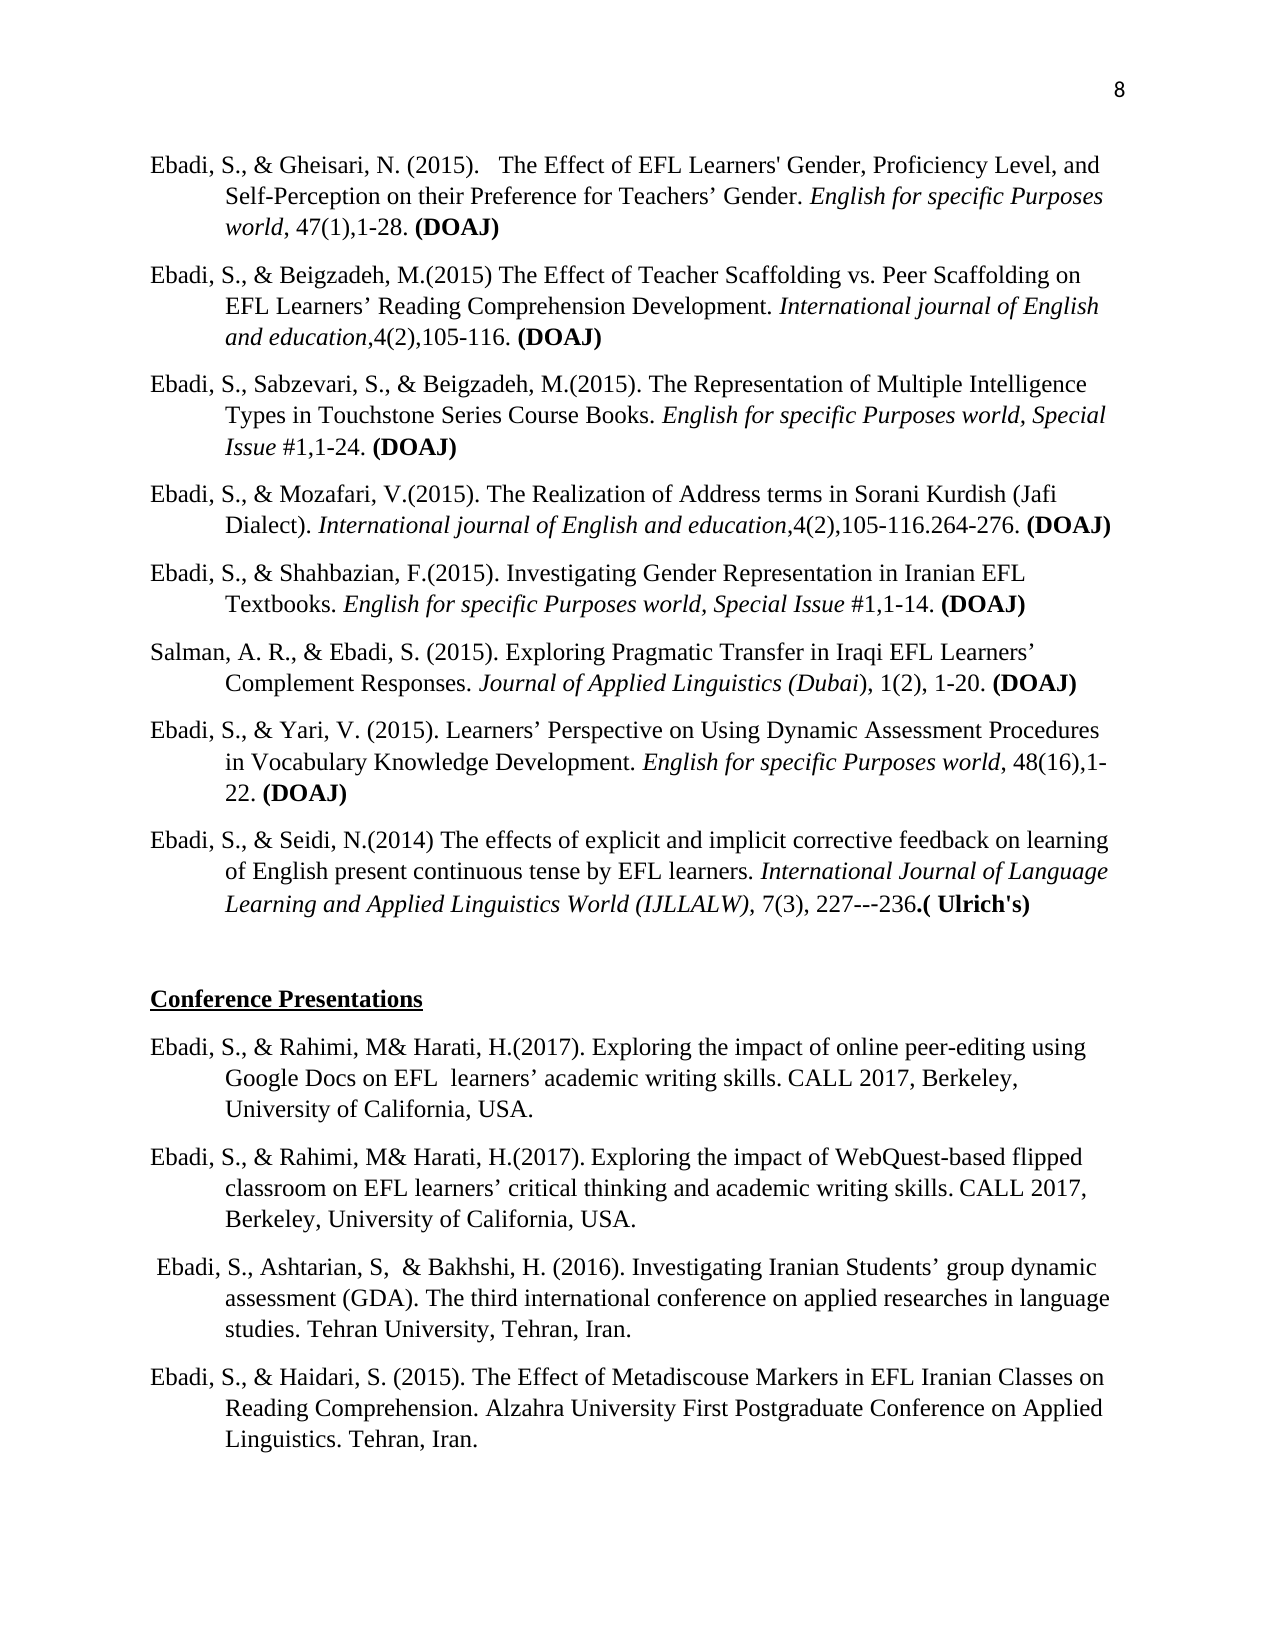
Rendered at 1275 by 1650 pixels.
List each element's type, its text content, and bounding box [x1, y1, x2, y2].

text Ebadi, S., Ashtarian, S, & Bakhshi, H. (2016). Investigating Iranian Students’ group dynamic assessment (GDA). The third international conference on applied researches in language studies. Tehran University, Tehran, Iran. [150, 1252, 1125, 1343]
text Ebadi, S., & Rahimi, M& Harati, H.(2017). Exploring the impact of online peer-editing using Google Docs on EFL learners’ academic writing skills. CALL 2017, Berkeley, University of California, USA. [150, 1032, 1125, 1123]
text Ebadi, S., & Shahbazian, F.(2015). Investigating Gender Representation in Iranian EFL Textbooks. English for specific Purposes world, Special Issue #1,1-14. (DOAJ) [150, 558, 1125, 618]
text Ebadi, S., & Mozafari, V.(2015). The Realization of Address terms in Sorani Kurdish (Jafi Dialect). International journal of English and education,4(2),105-116.264-276. (DOAJ) [150, 479, 1125, 539]
text Salman, A. R., & Ebadi, S. (2015). Exploring Pragmatic Transfer in Iraqi EFL Learners’ Complement Responses. Journal of Applied Linguistics (Dubai), 1(2), 1-20. (DOAJ) [150, 637, 1125, 697]
text Conference Presentations [150, 984, 1125, 1013]
text Ebadi, S., & Beigzadeh, M.(2015) The Effect of Teacher Scaffolding vs. Peer Scaffolding on EFL Learners’ Reading Comprehension Development. International journal of English and education,4(2),105-116. (DOAJ) [150, 260, 1125, 351]
text Ebadi, S., & Rahimi, M& Harati, H.(2017). Exploring the impact of WebQuest-based flipped classroom on EFL learners’ critical thinking and academic writing skills. CALL 2017, Berkeley, University of California, USA. [150, 1142, 1125, 1233]
text Ebadi, S., & Haidari, S. (2015). The Effect of Metadiscouse Markers in EFL Iranian Classes on Reading Comprehension. Alzahra University First Postgraduate Conference on Applied Linguistics. Tehran, Iran. [150, 1362, 1125, 1452]
text Ebadi, S., & Gheisari, N. (2015). The Effect of EFL Learners' Gender, Proficiency Level, and Self-Perception on their Preference for Teachers’ Gender. English for specific Purposes world, 47(1),1-28. (DOAJ) [150, 150, 1125, 241]
text Ebadi, S., & Yari, V. (2015). Learners’ Perspective on Using Dynamic Assessment Procedures in Vocabulary Knowledge Development. English for specific Purposes world, 48(16),1-22. (DOAJ) [150, 716, 1125, 806]
text Ebadi, S., Sabzevari, S., & Beigzadeh, M.(2015). The Representation of Multiple Intelligence Types in Touchstone Series Course Books. English for specific Purposes world, Special Issue #1,1-24. (DOAJ) [150, 369, 1125, 460]
text Ebadi, S., & Seidi, N.(2014) The effects of explicit and implicit corrective feedback on learning of English present continuous tense by EFL learners. International Journal of Language Learning and Applied Linguistics World (IJLLALW), 7(3), 227--‐236.( Ulrich's) [150, 825, 1125, 918]
